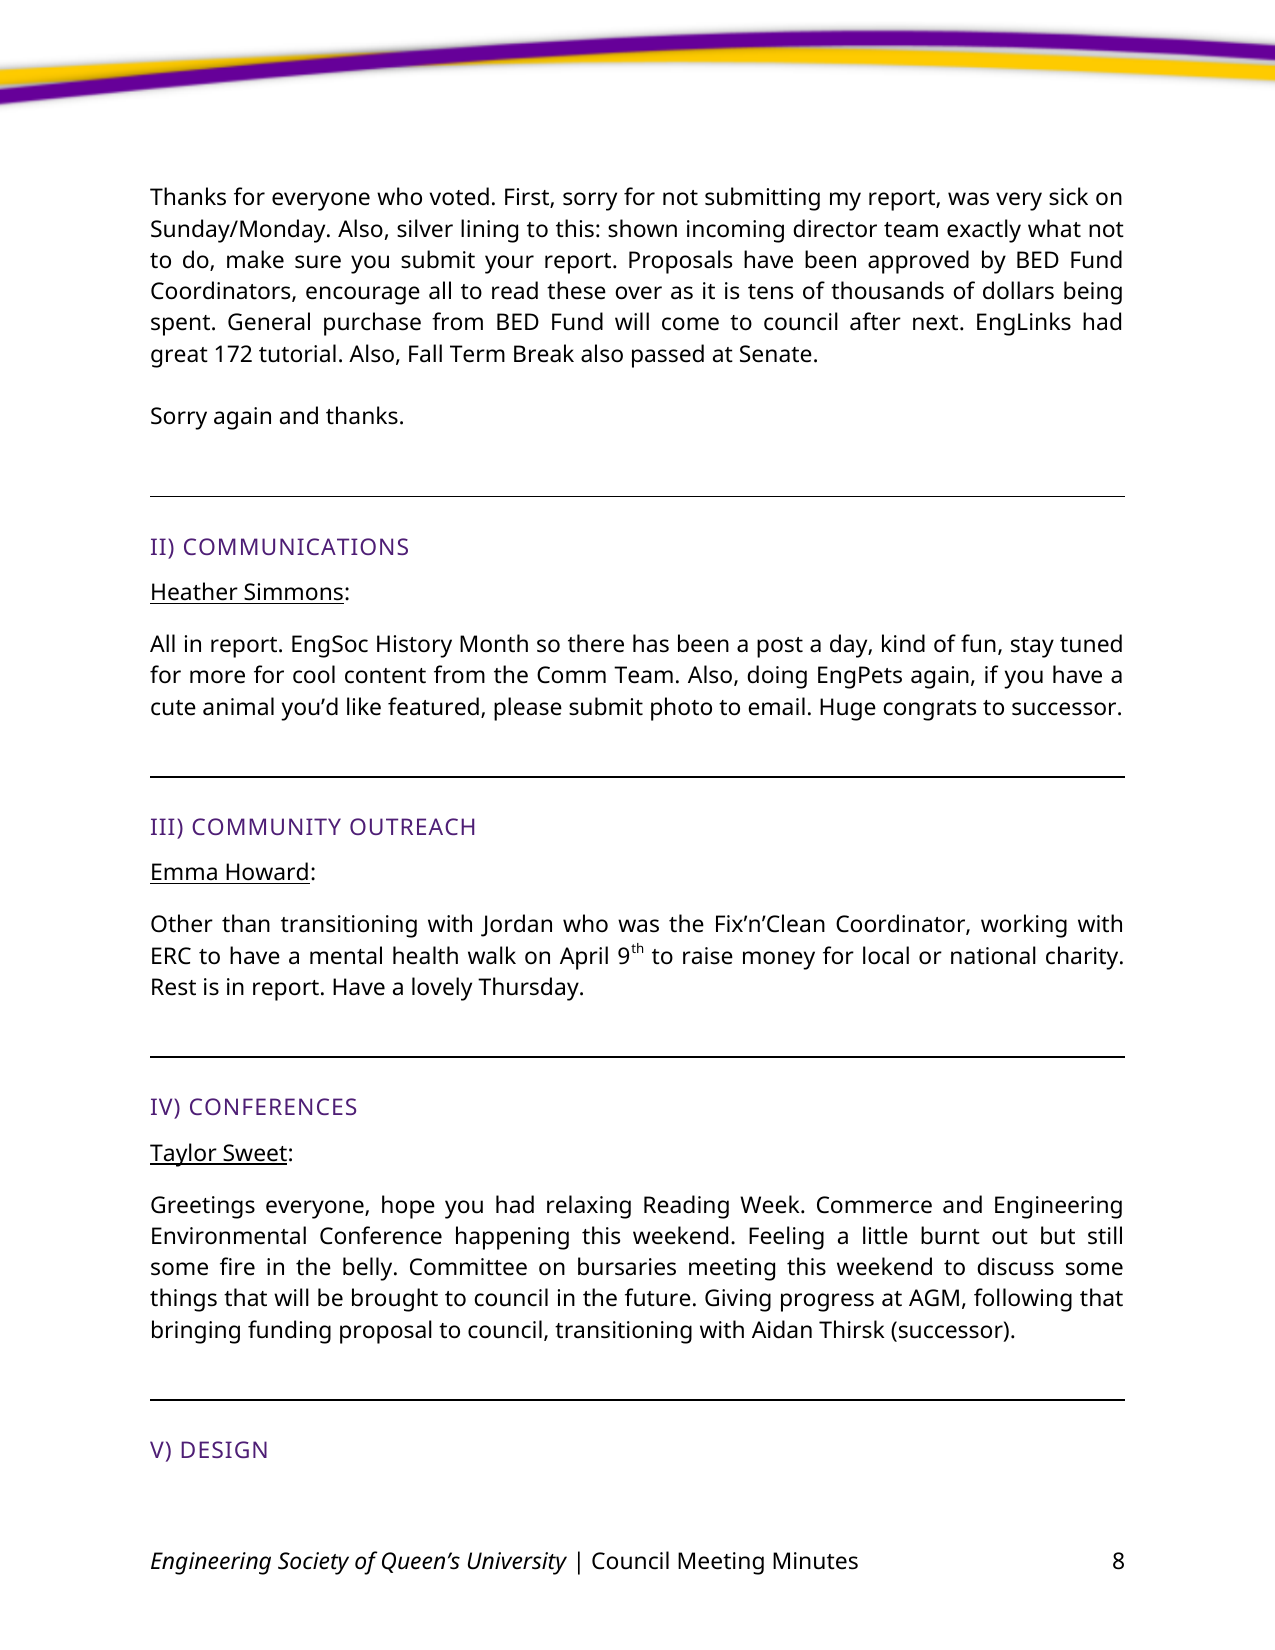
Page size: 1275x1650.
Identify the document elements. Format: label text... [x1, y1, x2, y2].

text Emma Howard: [150, 856, 1125, 887]
subtitle iv) conferences [150, 1091, 1125, 1122]
text All in report. EngSoc History Month so there has been a post a day, kind of fun, stay tuned for more for cool content from the Comm Team. Also, doing EngPets again, if you have a cute animal you’d like featured, please submit photo to email. Huge congrats to successor. [150, 628, 1125, 722]
text Heather Simmons: [150, 576, 1125, 607]
text Sorry again and thanks. [150, 400, 1125, 431]
picture [0, 21, 1275, 114]
text Other than transitioning with Jordan who was the Fix’n’Clean Coordinator, working with ERC to have a mental health walk on April 9th to raise money for local or national charity. Rest is in report. Have a lovely Thursday. [150, 908, 1125, 1002]
text Taylor Sweet: [150, 1136, 1125, 1168]
text Thanks for everyone who voted. First, sorry for not submitting my report, was very sick on Sunday/Monday. Also, silver lining to this: shown incoming director team exactly what not to do, make sure you submit your report. Proposals have been approved by BED Fund Coordinators, encourage all to read these over as it is tens of thousands of dollars being spent. General purchase from BED Fund will come to council after next. EngLinks had great 172 tutorial. Also, Fall Term Break also passed at Senate. [150, 181, 1125, 369]
subtitle iiI) Community outreach [150, 811, 1125, 842]
subtitle ii) Communications [150, 531, 1125, 562]
subtitle v) Design [150, 1434, 1125, 1465]
text Greetings everyone, hope you had relaxing Reading Week. Commerce and Engineering Environmental Conference happening this weekend. Feeling a little burnt out but still some fire in the belly. Committee on bursaries meeting this weekend to discuss some things that will be brought to council in the future. Giving progress at AGM, following that bringing funding proposal to council, transitioning with Aidan Thirsk (successor). [150, 1188, 1125, 1345]
